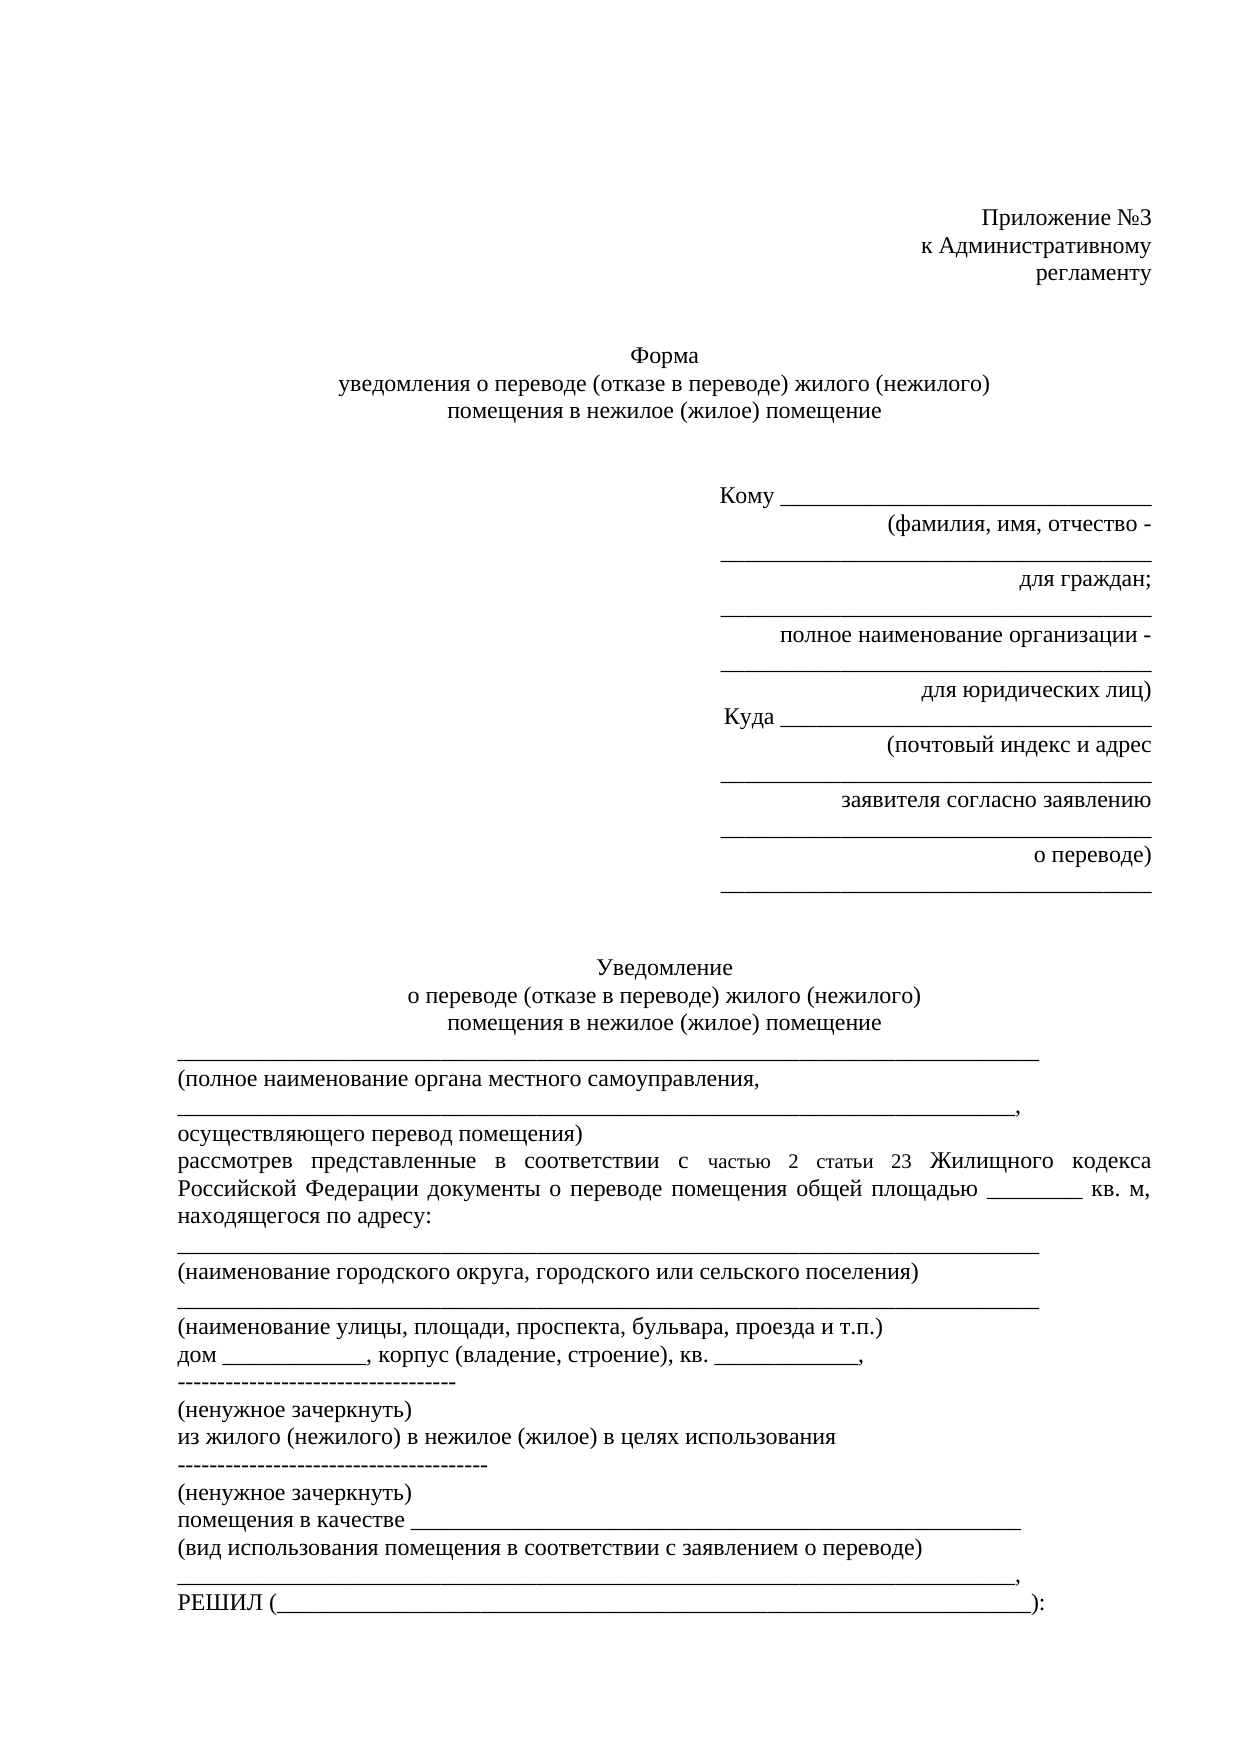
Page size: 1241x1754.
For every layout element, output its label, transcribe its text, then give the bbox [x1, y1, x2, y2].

text помещения в качестве ___________________________________________________ [177, 1505, 1152, 1533]
text ________________________________________________________________________ [177, 1229, 1152, 1257]
text к Административному [177, 231, 1152, 258]
text о переводе (отказе в переводе) жилого (нежилого) [177, 981, 1152, 1008]
text рассмотрев представленные в соответствии с частью 2 статьи 23 Жилищного кодекса Российской Федерации документы о переводе помещения общей площадью ________ кв. м, находящегося по адресу: [177, 1146, 1152, 1229]
text полное наименование организации - [177, 619, 1152, 647]
text --------------------------------------- [177, 1450, 1152, 1478]
text Приложение №3 [177, 203, 1152, 231]
text осуществляющего перевод помещения) [177, 1119, 1152, 1146]
text ____________________________________ [177, 868, 1152, 896]
text (ненужное зачеркнуть) [177, 1395, 1152, 1422]
text помещения в нежилое (жилое) помещение [177, 396, 1152, 424]
text Кому _______________________________ [177, 482, 1152, 509]
text ____________________________________ [177, 813, 1152, 840]
text ____________________________________ [177, 647, 1152, 675]
text из жилого (нежилого) в нежилое (жилое) в целях использования [177, 1422, 1152, 1450]
text ____________________________________ [177, 592, 1152, 619]
text о переводе) [177, 840, 1152, 868]
text РЕШИЛ (_______________________________________________________________): [177, 1588, 1152, 1616]
text (наименование улицы, площади, проспекта, бульвара, проезда и т.п.) [177, 1312, 1152, 1339]
text ____________________________________ [177, 537, 1152, 564]
text (наименование городского округа, городского или сельского поселения) [177, 1257, 1152, 1284]
text (вид использования помещения в соответствии с заявлением о переводе) [177, 1533, 1152, 1560]
text (почтовый индекс и адрес [177, 730, 1152, 758]
text уведомления о переводе (отказе в переводе) жилого (нежилого) [177, 369, 1152, 396]
text Куда _______________________________ [177, 702, 1152, 730]
text Уведомление [177, 953, 1152, 981]
text дом ____________, корпус (владение, строение), кв. ____________, [177, 1339, 1152, 1367]
text (полное наименование органа местного самоуправления, [177, 1063, 1152, 1091]
text регламенту [177, 258, 1152, 286]
text ________________________________________________________________________ [177, 1036, 1152, 1063]
text помещения в нежилое (жилое) помещение [177, 1008, 1152, 1036]
text для юридических лиц) [177, 675, 1152, 702]
text ________________________________________________________________________ [177, 1284, 1152, 1312]
text ----------------------------------- [177, 1367, 1152, 1395]
text (фамилия, имя, отчество - [177, 509, 1152, 537]
text заявителя согласно заявлению [177, 785, 1152, 813]
text ______________________________________________________________________, [177, 1560, 1152, 1588]
text для граждан; [177, 564, 1152, 592]
text Форма [177, 341, 1152, 369]
text ____________________________________ [177, 758, 1152, 785]
text ______________________________________________________________________, [177, 1091, 1152, 1119]
text (ненужное зачеркнуть) [177, 1478, 1152, 1505]
